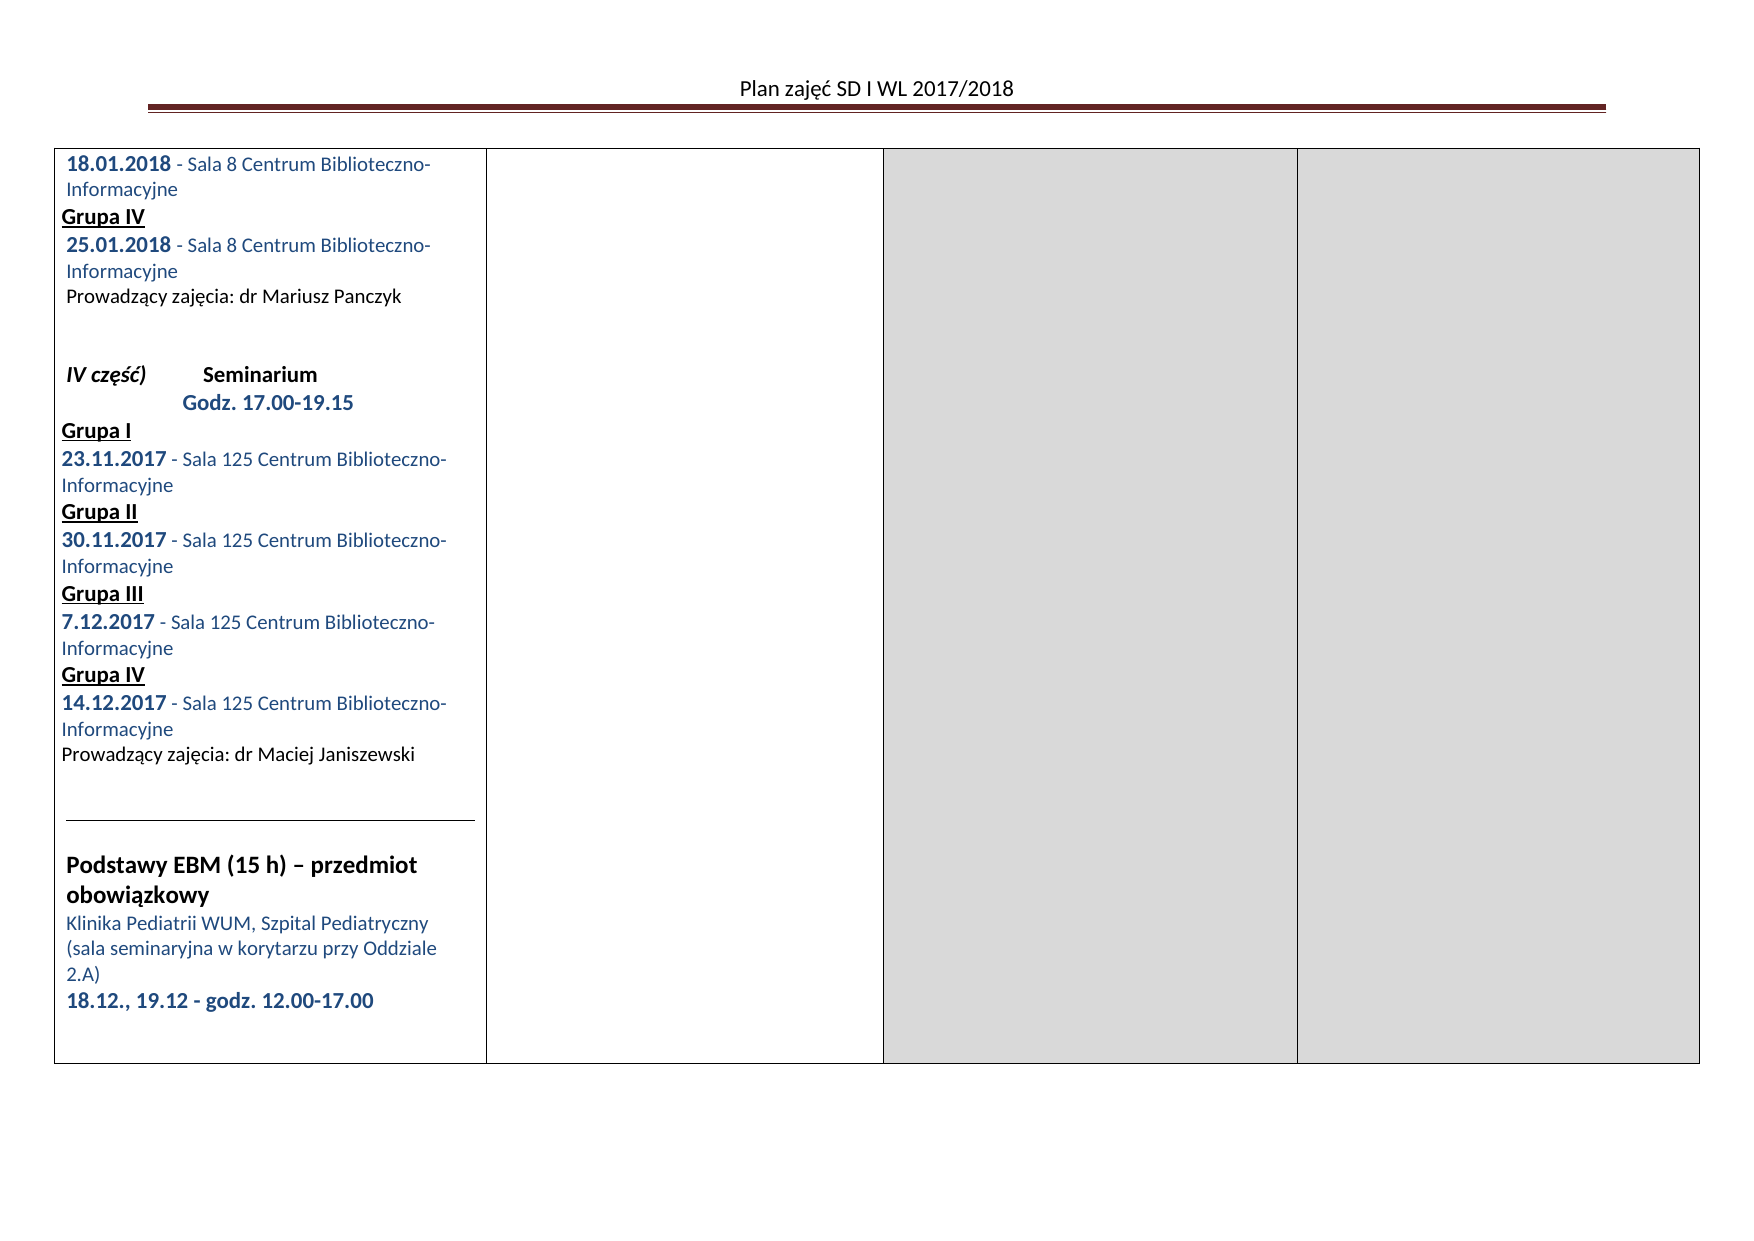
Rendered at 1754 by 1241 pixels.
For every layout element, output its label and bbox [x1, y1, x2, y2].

table_cell [55, 149, 486, 1063]
table_cell [1298, 149, 1699, 1063]
table_cell [487, 149, 883, 1063]
table_cell [884, 149, 1297, 1063]
